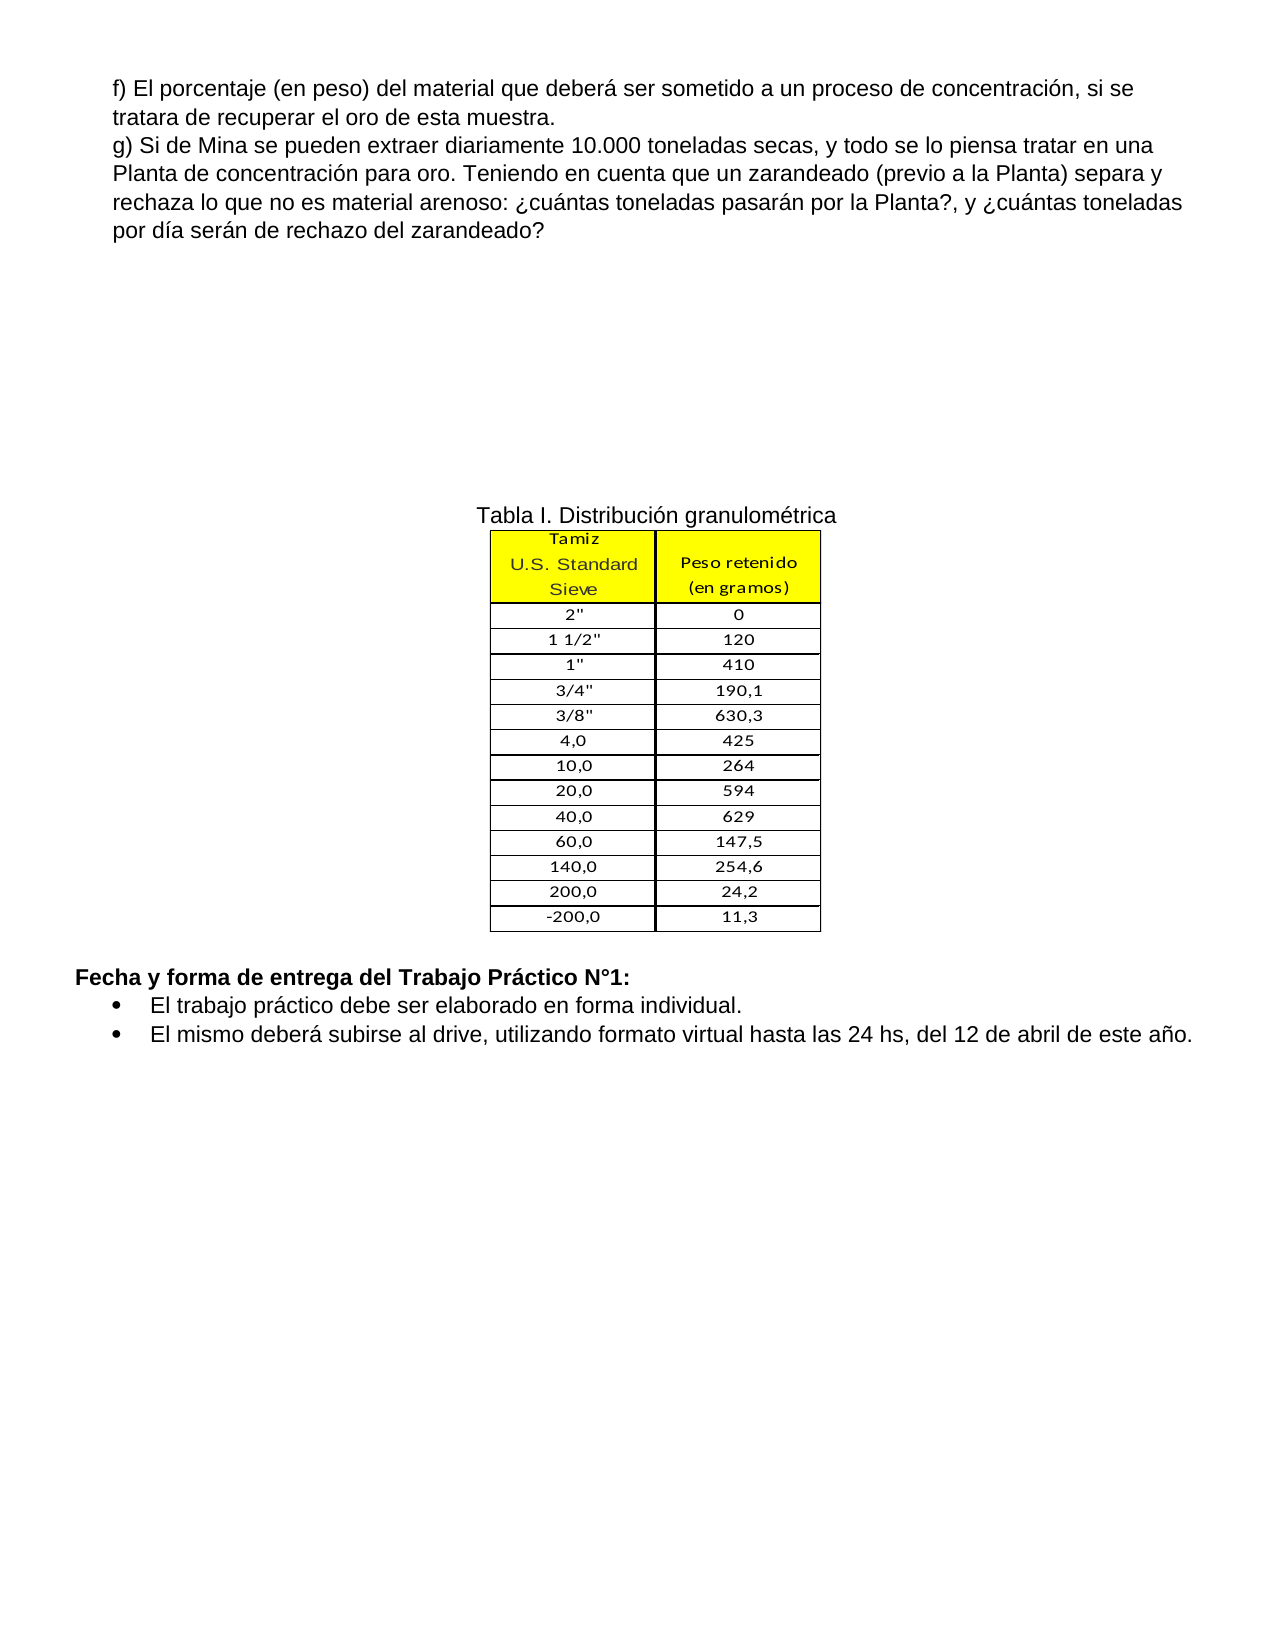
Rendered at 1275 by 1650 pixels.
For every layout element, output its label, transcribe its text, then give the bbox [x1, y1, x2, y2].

list El trabajo práctico debe ser elaborado en forma individual. [112, 992, 1200, 1018]
text f) El porcentaje (en peso) del material que deberá ser sometido a un proceso de concentración, si se tratara de recuperar el oro de esta muestra. [112, 75, 1200, 130]
text g) Si de Mina se pueden extraer diariamente 10.000 toneladas secas, y todo se lo piensa tratar en una Planta de concentración para oro. Teniendo en cuenta que un zarandeado (previo a la Planta) separa y rechaza lo que no es material arenoso: ¿cuántas toneladas pasarán por la Planta?, y ¿cuántas toneladas por día serán de rechazo del zarandeado? [112, 132, 1200, 243]
text Tabla I. Distribución granulométrica [112, 502, 1200, 528]
text Fecha y forma de entrega del Trabajo Práctico N°1: [75, 964, 1200, 990]
list El mismo deberá subirse al drive, utilizando formato virtual hasta las 24 hs, del 12 de abril de este año. [112, 1021, 1200, 1047]
